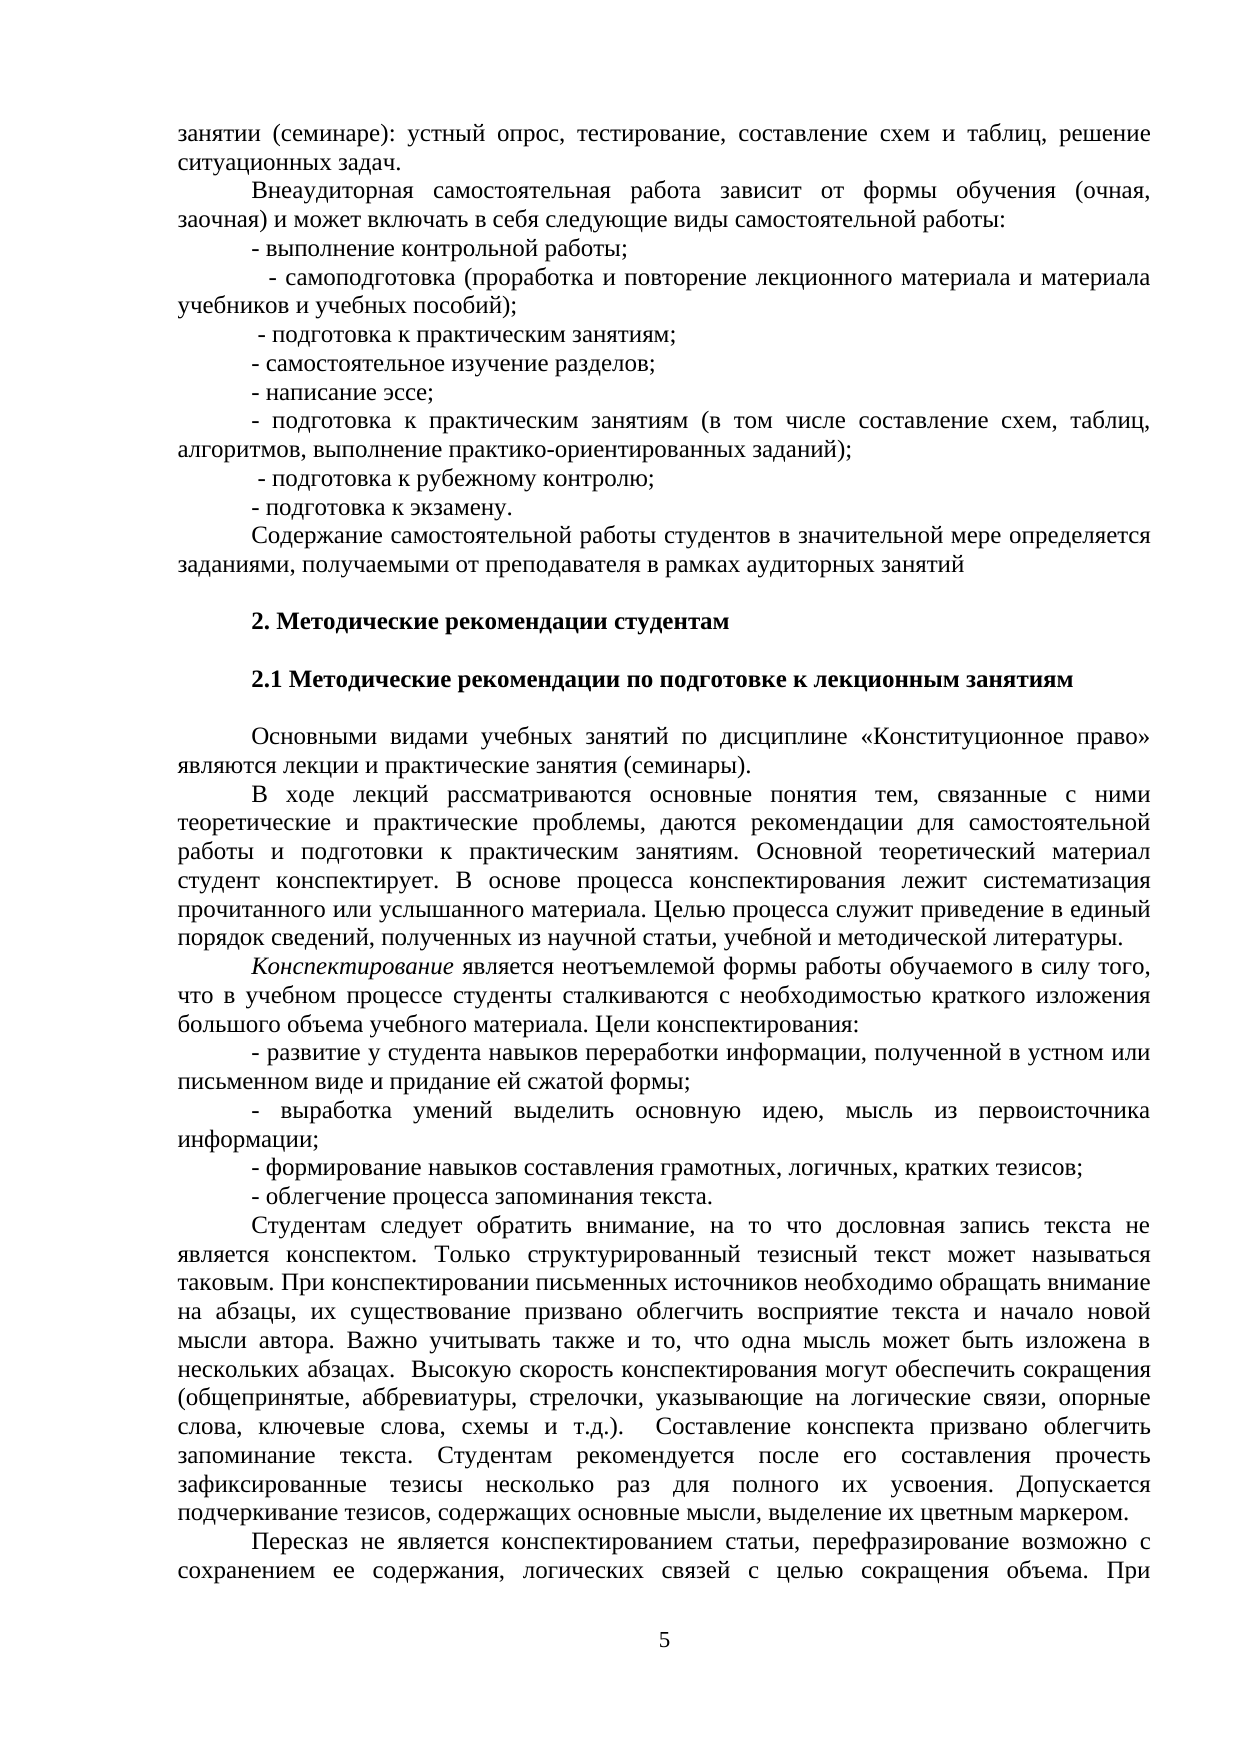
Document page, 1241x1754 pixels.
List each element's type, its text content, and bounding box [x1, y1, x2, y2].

text 2.1 Методические рекомендации по подготовке к лекционным занятиям [177, 664, 1152, 692]
text - развитие у студента навыков переработки информации, полученной в устном или письменном виде и придание ей сжатой формы; [177, 1037, 1152, 1095]
text - написание эссе; [177, 377, 1152, 406]
text - выполнение контрольной работы; [177, 233, 1152, 262]
text - облегчение процесса запоминания текста. [177, 1181, 1152, 1210]
text Внеаудиторная самостоятельная работа зависит от формы обучения (очная, заочная) и может включать в себя следующие виды самостоятельной работы: [177, 176, 1152, 233]
text - подготовка к экзамену. [177, 492, 1152, 521]
text - подготовка к практическим занятиям; [177, 319, 1152, 348]
text - выработка умений выделить основную идею, мысль из первоисточника информации; [177, 1095, 1152, 1152]
text - самостоятельное изучение разделов; [177, 348, 1152, 377]
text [177, 118, 1152, 176]
text - подготовка к практическим занятиям (в том числе составление схем, таблиц, алгоритмов, выполнение практико-ориентированных заданий); [177, 406, 1152, 463]
text 2. Методические рекомендации студентам [177, 606, 1152, 635]
text В ходе лекций рассматриваются основные понятия тем, связанные с ними теоретические и практические проблемы, даются рекомендации для самостоятельной работы и подготовки к практическим занятиям. Основной теоретический материал студент конспектирует. В основе процесса конспектирования лежит систематизация прочитанного или услышанного материала. Целью процесса служит приведение в единый порядок сведений, полученных из научной статьи, учебной и методической литературы. [177, 779, 1152, 951]
text Основными видами учебных занятий по дисциплине «Конституционное право» являются лекции и практические занятия (семинары). [177, 721, 1152, 779]
text Конспектирование является неотъемлемой формы работы обучаемого в силу того, что в учебном процессе студенты сталкиваются с необходимостью краткого изложения большого объема учебного материала. Цели конспектирования: [177, 951, 1152, 1037]
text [177, 1526, 1152, 1584]
text - подготовка к рубежному контролю; [177, 463, 1152, 492]
text Студентам следует обратить внимание, на то что дословная запись текста не является конспектом. Только структурированный тезисный текст может называться таковым. При конспектировании письменных источников необходимо обращать внимание на абзацы, их существование призвано облегчить восприятие текста и начало новой мысли автора. Важно учитывать также и то, что одна мысль может быть изложена в нескольких абзацах. Высокую скорость конспектирования могут обеспечить сокращения (общепринятые, аббревиатуры, стрелочки, указывающие на логические связи, опорные слова, ключевые слова, схемы и т.д.). Составление конспекта призвано облегчить запоминание текста. Студентам рекомендуется после его составления прочесть зафиксированные тезисы несколько раз для полного их усвоения. Допускается подчеркивание тезисов, содержащих основные мысли, выделение их цветным маркером. [177, 1210, 1152, 1526]
text - формирование навыков составления грамотных, логичных, кратких тезисов; [177, 1152, 1152, 1181]
text - самоподготовка (проработка и повторение лекционного материала и материала учебников и учебных пособий); [177, 262, 1152, 319]
text Содержание самостоятельной работы студентов в значительной мере определяется заданиями, получаемыми от преподавателя в рамках аудиторных занятий [177, 521, 1152, 578]
